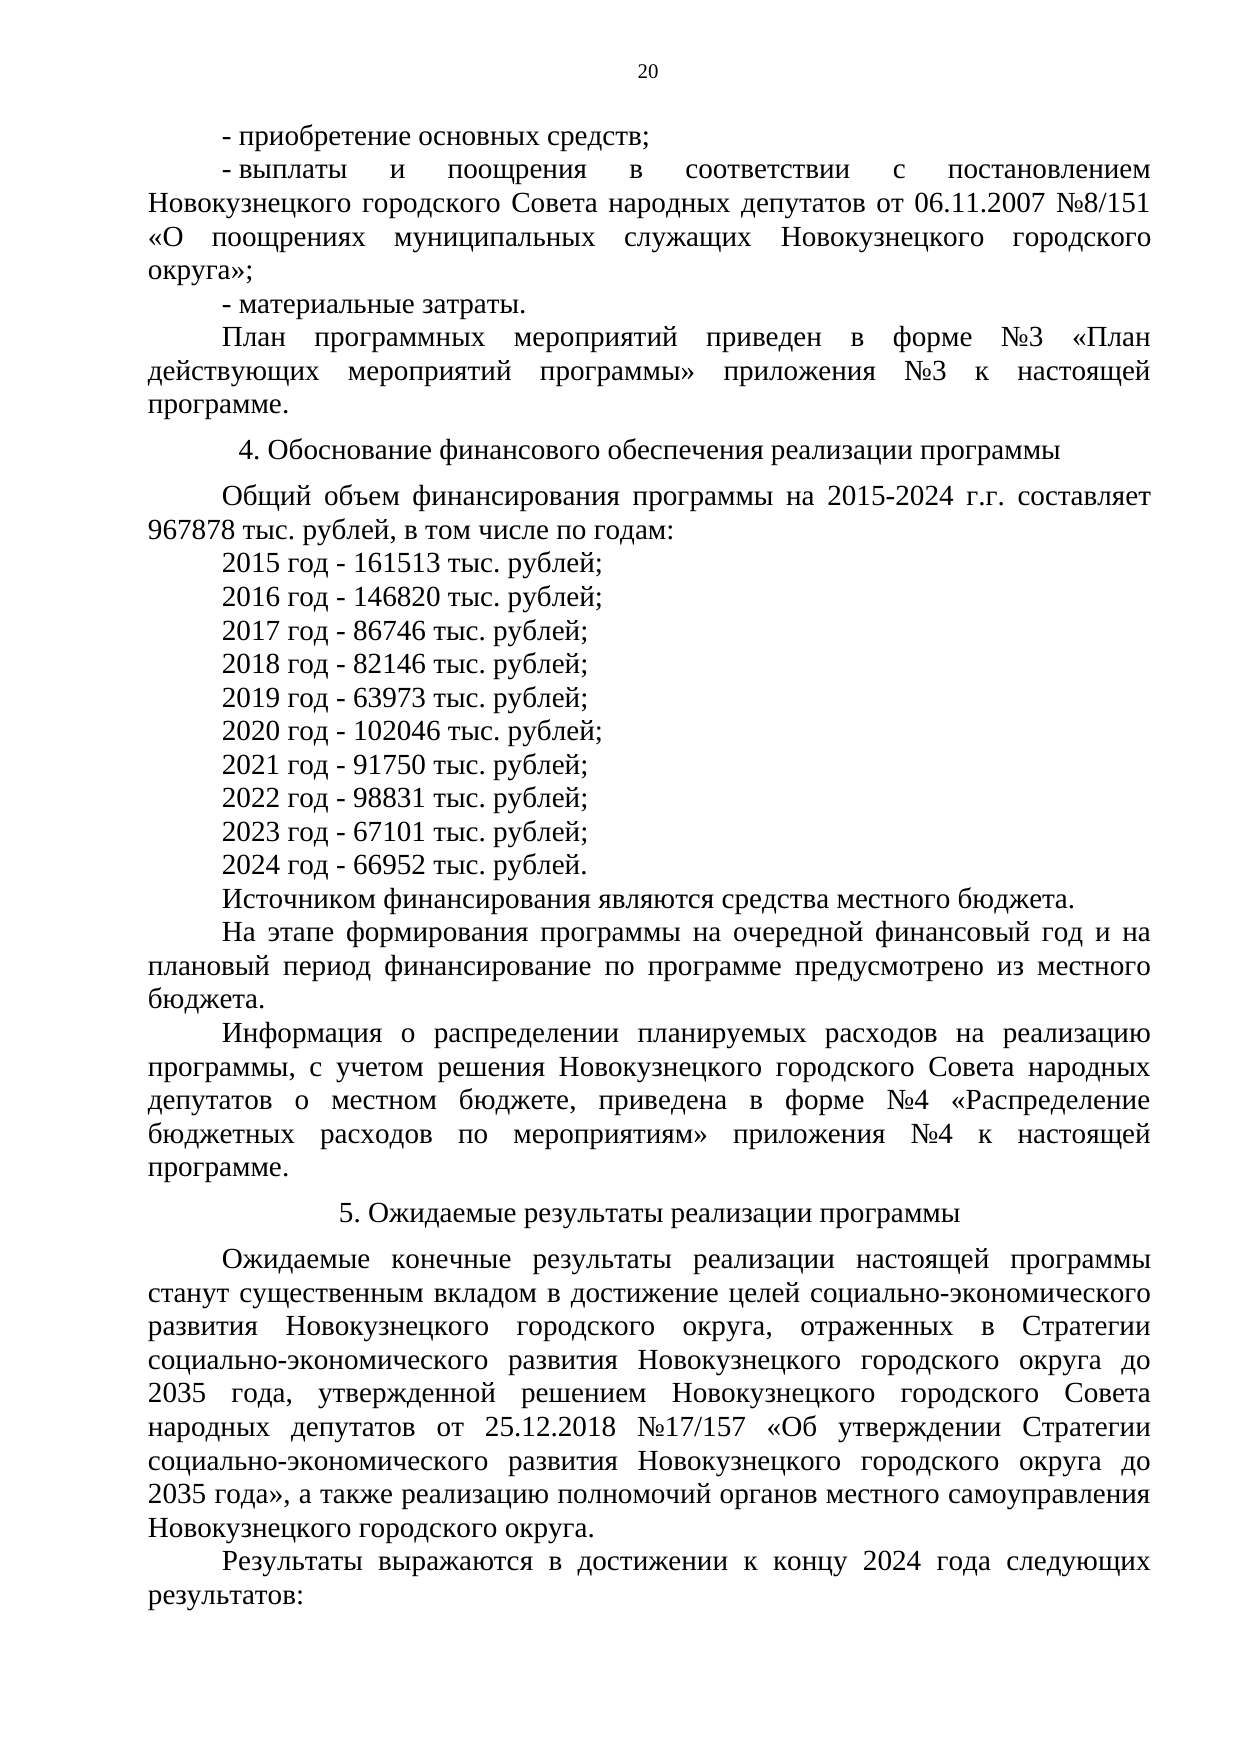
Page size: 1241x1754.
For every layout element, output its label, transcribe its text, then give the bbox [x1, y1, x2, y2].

text 2015 год - 161513 тыс. рублей; [148, 546, 1152, 579]
text Общий объем финансирования программы на 2015-2024 г.г. составляет 967878 тыс. рублей, в том числе по годам: [148, 478, 1152, 546]
text 2019 год - 63973 тыс. рублей; [148, 680, 1152, 713]
text Источником финансирования являются средства местного бюджета. [148, 881, 1152, 914]
text 2016 год - 146820 тыс. рублей; [148, 579, 1152, 613]
text 2020 год - 102046 тыс. рублей; [148, 713, 1152, 747]
text На этапе формирования программы на очередной финансовый год и на плановый период финансирование по программе предусмотрено из местного бюджета. [148, 914, 1152, 1015]
text Информация о распределении планируемых расходов на реализацию программы, с учетом решения Новокузнецкого городского Совета народных депутатов о местном бюджете, приведена в форме №4 «Распределение бюджетных расходов по мероприятиям» приложения №4 к настоящей программе. [148, 1015, 1152, 1183]
text - приобретение основных средств; [148, 118, 1152, 152]
text 4. Обоснование финансового обеспечения реализации программы [148, 432, 1152, 466]
text Ожидаемые конечные результаты реализации настоящей программы станут существенным вкладом в достижение целей социально-экономического развития Новокузнецкого городского округа, отраженных в Стратегии социально-экономического развития Новокузнецкого городского округа до 2035 года, утвержденной решением Новокузнецкого городского Совета народных депутатов от 25.12.2018 №17/157 «Об утверждении Стратегии социально-экономического развития Новокузнецкого городского округа до 2035 года», а также реализацию полномочий органов местного самоуправления Новокузнецкого городского округа. [148, 1241, 1152, 1543]
text 2018 год - 82146 тыс. рублей; [148, 646, 1152, 680]
text 2017 год - 86746 тыс. рублей; [148, 613, 1152, 646]
text - материальные затраты. [148, 286, 1152, 319]
text 2021 год - 91750 тыс. рублей; [148, 747, 1152, 780]
text Результаты выражаются в достижении к концу 2024 года следующих результатов: [148, 1543, 1152, 1610]
text - выплаты и поощрения в соответствии с постановлением Новокузнецкого городского Совета народных депутатов от 06.11.2007 №8/151 «О поощрениях муниципальных служащих Новокузнецкого городского округа»; [148, 152, 1152, 286]
text План программных мероприятий приведен в форме №3 «План действующих мероприятий программы» приложения №3 к настоящей программе. [148, 319, 1152, 420]
text 5. Ожидаемые результаты реализации программы [148, 1195, 1152, 1229]
text 2024 год - 66952 тыс. рублей. [148, 847, 1152, 881]
text 2022 год - 98831 тыс. рублей; [148, 780, 1152, 814]
text 2023 год - 67101 тыс. рублей; [148, 814, 1152, 847]
